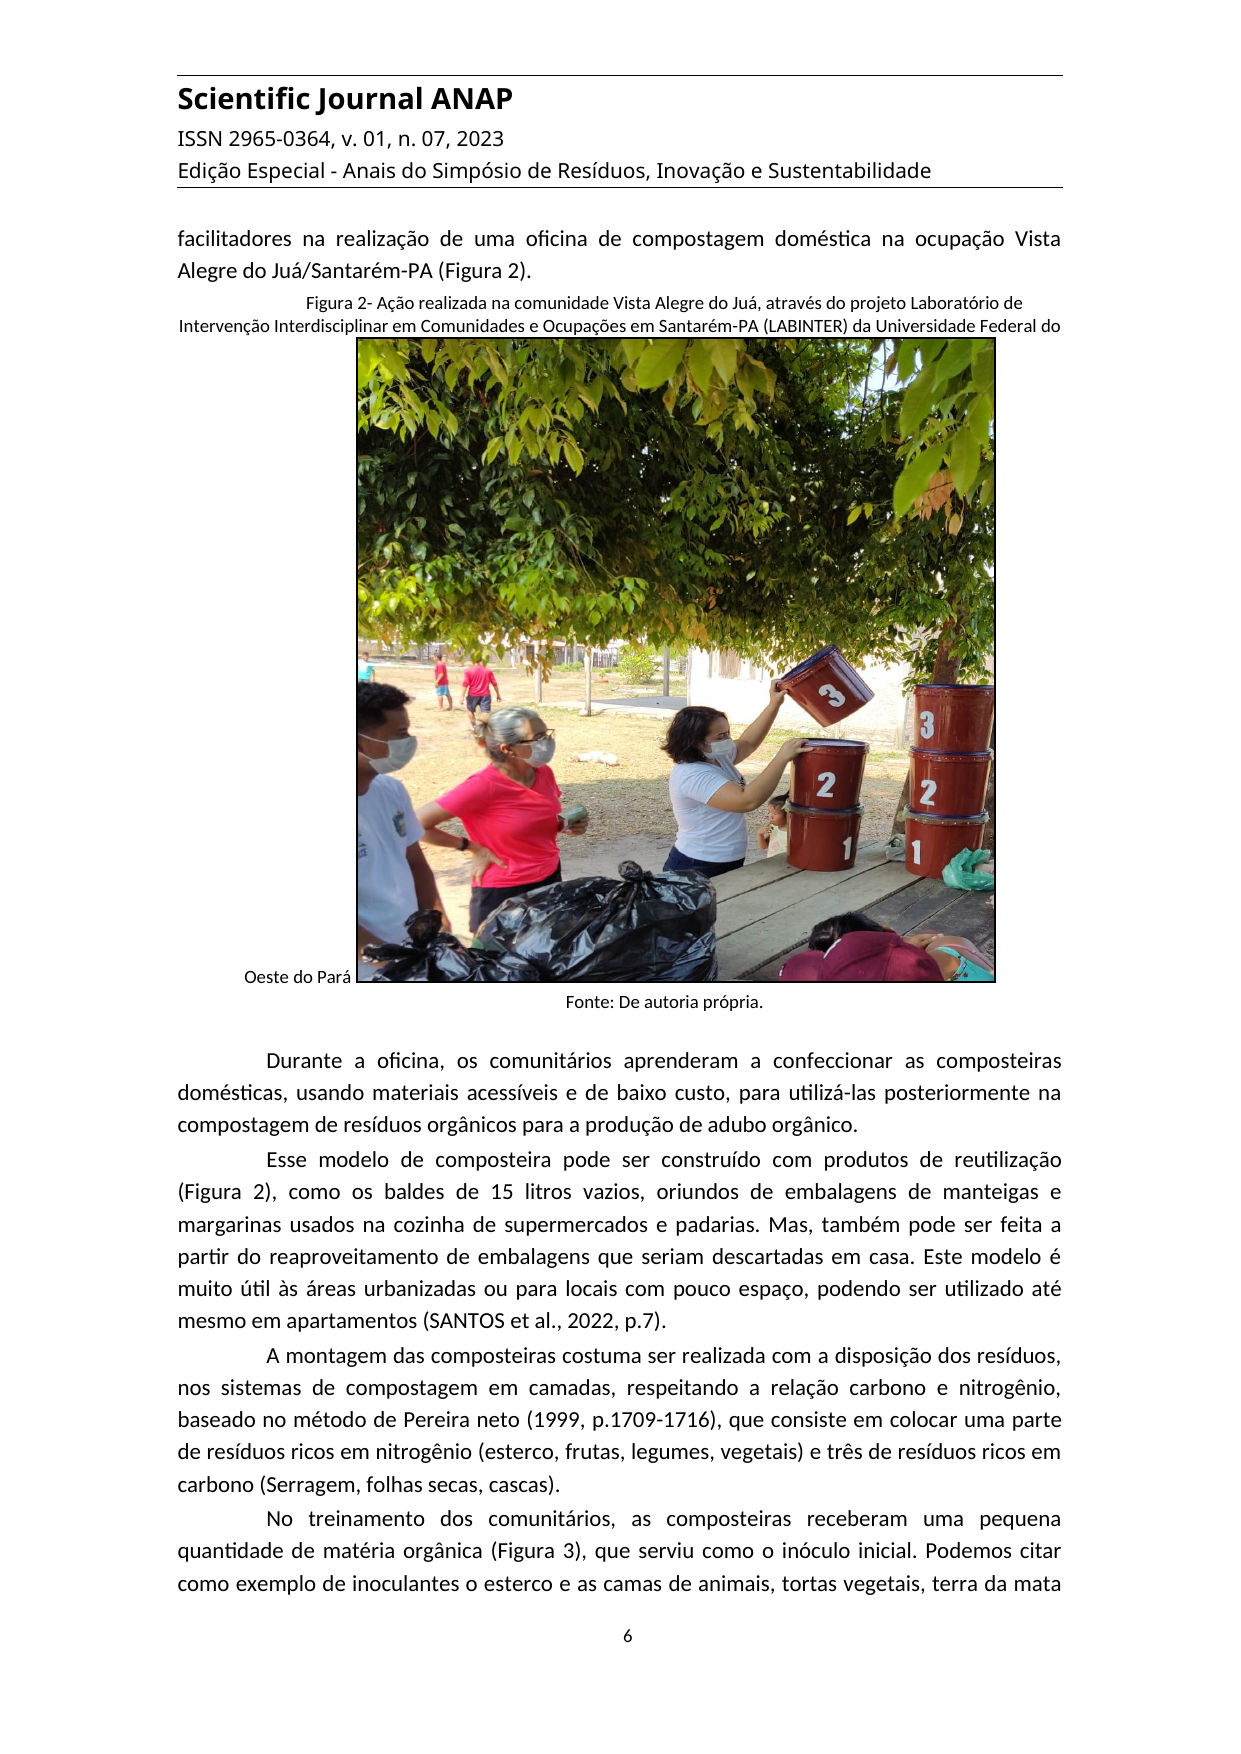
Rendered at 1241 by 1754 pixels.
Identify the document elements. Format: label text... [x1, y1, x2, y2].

text Fonte: De autoria própria. [177, 990, 1063, 1013]
picture [358, 339, 994, 981]
text A montagem das composteiras costuma ser realizada com a disposição dos resíduos, nos sistemas de compostagem em camadas, respeitando a relação carbono e nitrogênio, baseado no método de Pereira neto (1999, p.1709-1716), que consiste em colocar uma parte de resíduos ricos em nitrogênio (esterco, frutas, legumes, vegetais) e três de resíduos ricos em carbono (Serragem, folhas secas, cascas). [177, 1341, 1063, 1498]
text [177, 224, 1063, 284]
text Durante a oficina, os comunitários aprenderam a confeccionar as composteiras domésticas, usando materiais acessíveis e de baixo custo, para utilizá-las posteriormente na compostagem de resíduos orgânicos para a produção de adubo orgânico. [177, 1046, 1063, 1139]
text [177, 1504, 1063, 1597]
text Esse modelo de composteira pode ser construído com produtos de reutilização (Figura 2), como os baldes de 15 litros vazios, oriundos de embalagens de manteigas e margarinas usados na cozinha de supermercados e padarias. Mas, também pode ser feita a partir do reaproveitamento de embalagens que seriam descartadas em casa. Este modelo é muito útil às áreas urbanizadas ou para locais com pouco espaço, podendo ser utilizado até mesmo em apartamentos (SANTOS et al., 2022, p.7). [177, 1145, 1063, 1334]
